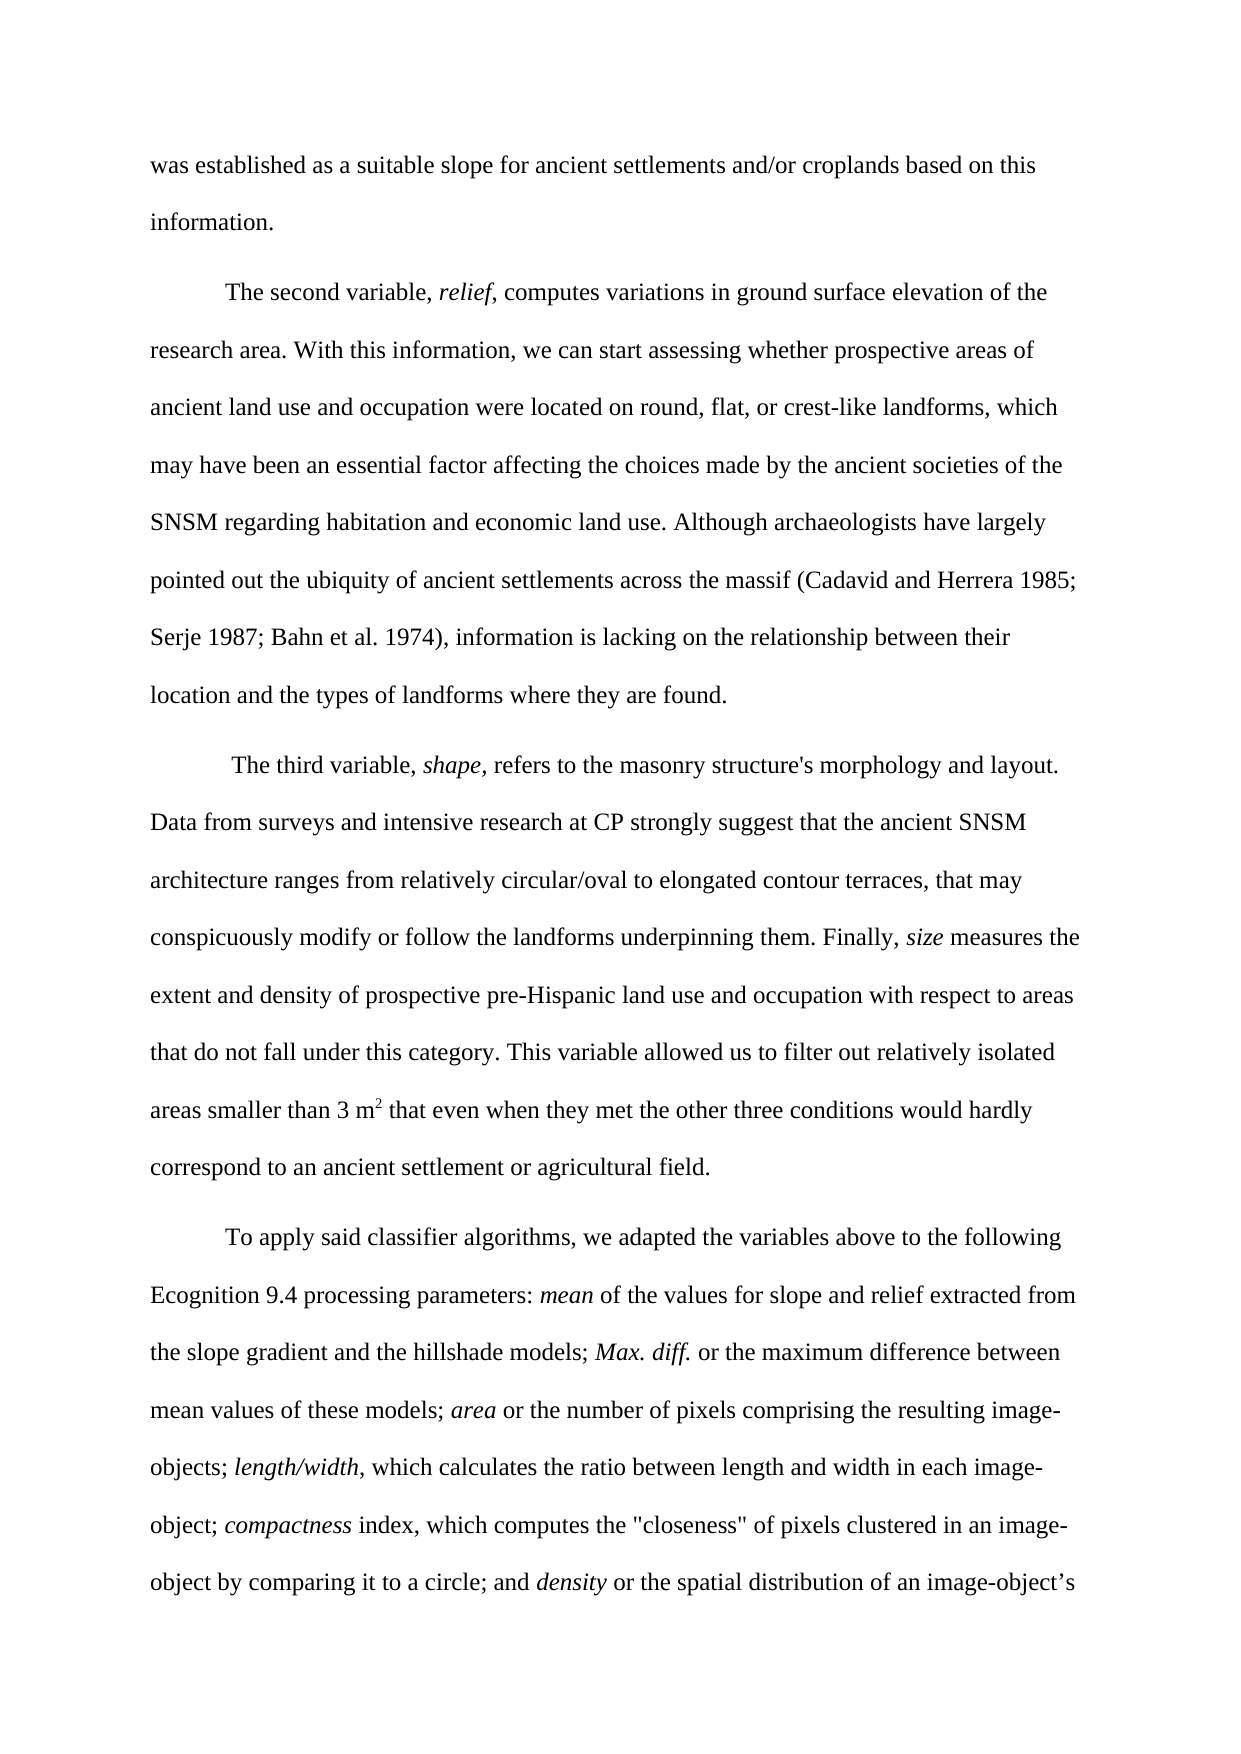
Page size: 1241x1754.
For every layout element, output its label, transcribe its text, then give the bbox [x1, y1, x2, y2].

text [150, 150, 1090, 236]
text The second variable, relief, computes variations in ground surface elevation of the research area. With this information, we can start assessing whether prospective areas of ancient land use and occupation were located on round, flat, or crest-like landforms, which may have been an essential factor affecting the choices made by the ancient societies of the SNSM regarding habitation and economic land use. Although archaeologists have largely pointed out the ubiquity of ancient settlements across the massif (Cadavid and Herrera 1985; Serje 1987; Bahn et al. 1974), information is lacking on the relationship between their location and the types of landforms where they are found. [150, 277, 1090, 709]
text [150, 1222, 1090, 1596]
text The third variable, shape, refers to the masonry structure's morphology and layout. Data from surveys and intensive research at CP strongly suggest that the ancient SNSM architecture ranges from relatively circular/oval to elongated contour terraces, that may conspicuously modify or follow the landforms underpinning them. Finally, size measures the extent and density of prospective pre-Hispanic land use and occupation with respect to areas that do not fall under this category. This variable allowed us to filter out relatively isolated areas smaller than 3 m2 that even when they met the other three conditions would hardly correspond to an ancient settlement or agricultural field. [150, 750, 1090, 1181]
